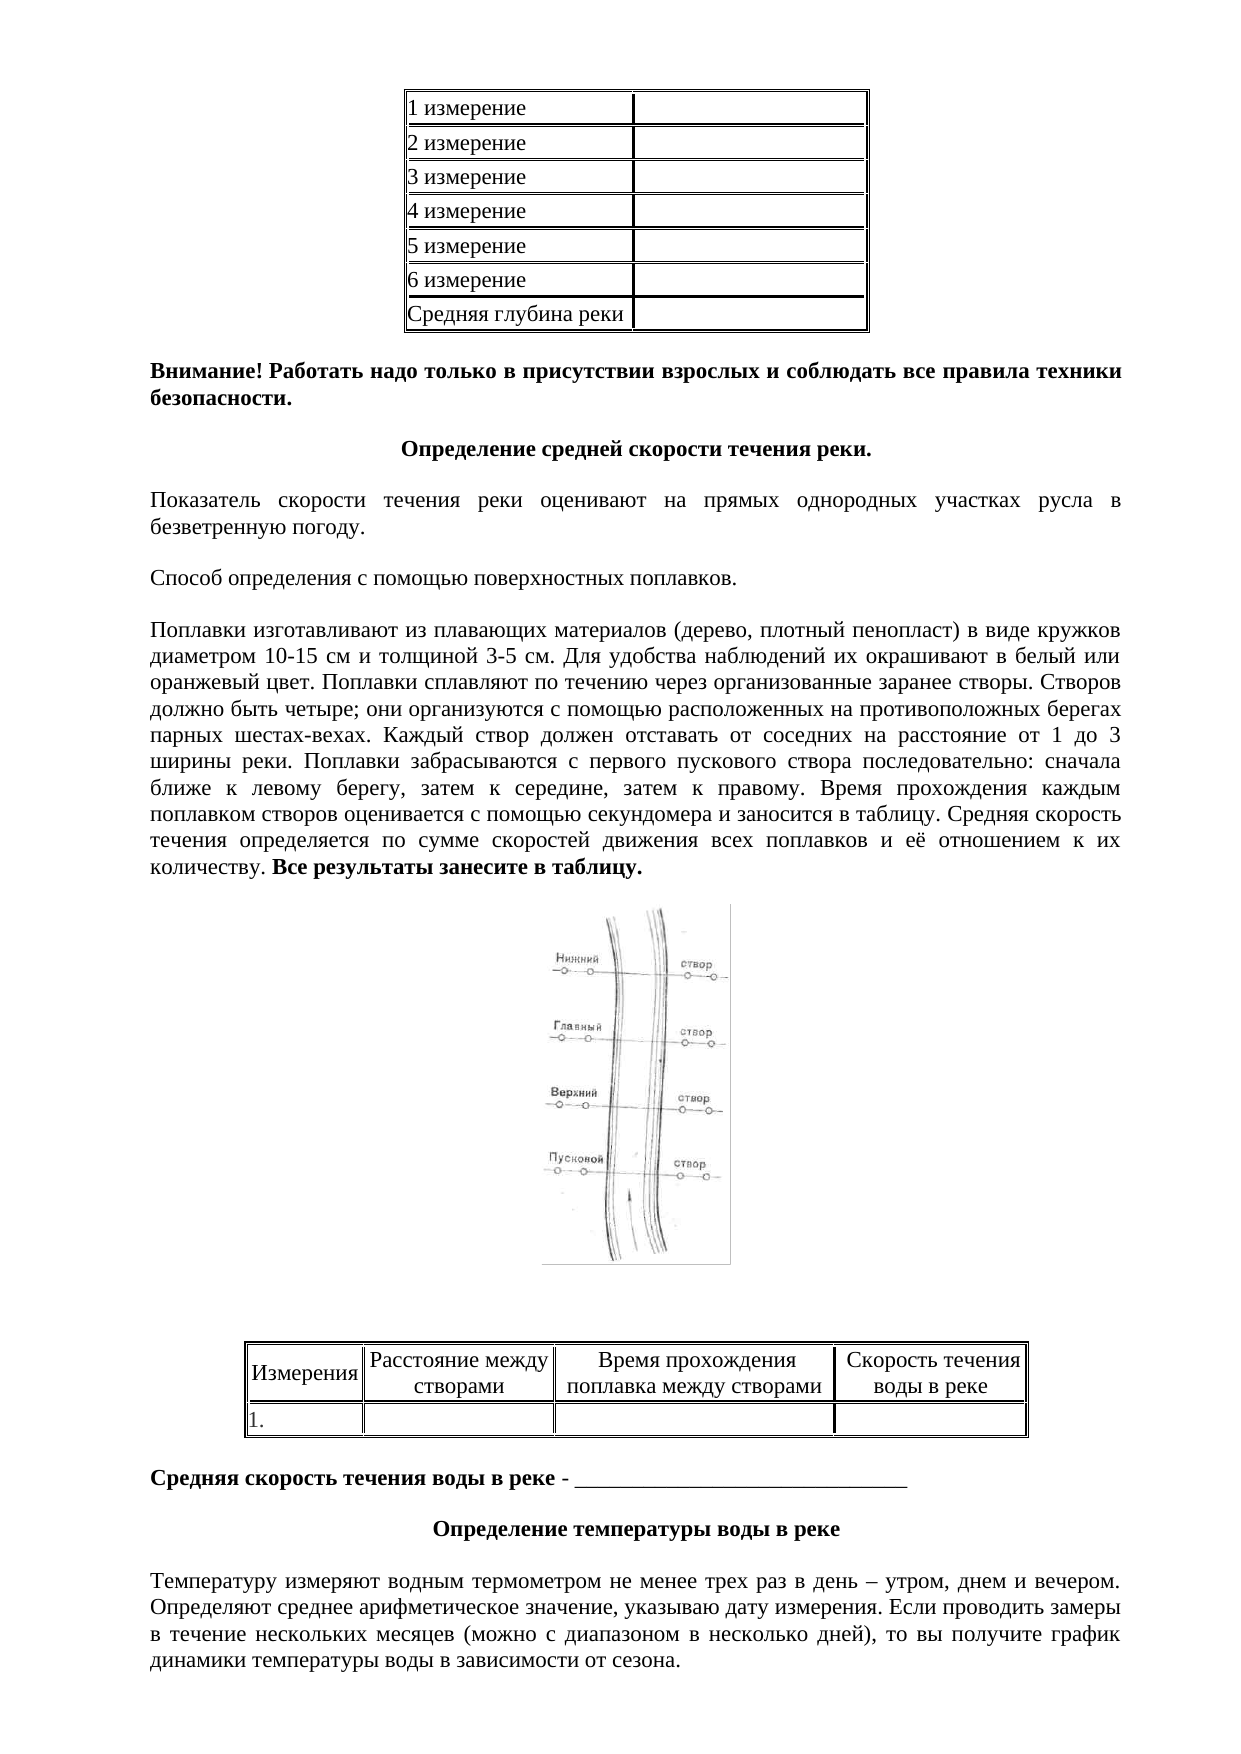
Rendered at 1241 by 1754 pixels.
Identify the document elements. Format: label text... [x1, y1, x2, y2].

table_header 1 измерение [405, 90, 633, 123]
table_cell [364, 1404, 554, 1434]
text Определение температуры воды в реке [150, 1516, 1123, 1542]
table_cell [635, 158, 867, 192]
picture [541, 904, 731, 1265]
table_cell [635, 123, 867, 157]
table_cell 2 измерение [407, 123, 632, 157]
text Поплавки изготавливают из плавающих материалов (дерево, плотный пенопласт) в виде кружков диаметром 10-15 см и толщиной 3-5 см. Для удобства наблюдений их окрашивают в белый или оранжевый цвет. Поплавки сплавляют по течению через организованные заранее створы. Створов должно быть четыре; они организуются с помощью расположенных на противоположных берегах парных шестах-вехах. Каждый створ должен отставать от соседних на расстояние от 1 до 3 ширины реки. Поплавки забрасываются с первого пускового створа последовательно: сначала ближе к левому берегу, затем к середине, затем к правому. Время прохождения каждым поплавком створов оценивается с помощью секундомера и заносится в таблицу. Средняя скорость течения определяется по сумме скоростей движения всех поплавков и её отношением к их количеству. Все результаты занесите в таблицу. [150, 616, 1123, 879]
text Средняя скорость течения воды в реке - _____________________________ [150, 1438, 1123, 1491]
table_cell [633, 192, 868, 226]
table_header Скорость течения воды в реке [834, 1345, 1025, 1400]
table_cell 3 измерение [407, 158, 632, 192]
table_cell 4 измерение [405, 192, 633, 226]
text Определение средней скорости течения реки. [150, 435, 1123, 462]
table_header Время прохождения поплавка между створами [555, 1343, 834, 1400]
table_header Измерения [248, 1345, 363, 1400]
table_cell [633, 295, 866, 329]
table_cell 6 измерение [405, 261, 633, 295]
table_cell 1. [248, 1400, 363, 1434]
text Внимание! Работать надо только в присутствии взрослых и соблюдать все правила техники безопасности. [150, 357, 1123, 410]
table_header Расстояние между створами [364, 1345, 554, 1400]
table_cell [633, 261, 868, 295]
table_header [633, 92, 866, 123]
text Температуру измеряют водным термометром не менее трех раз в день – утром, днем и вечером. Определяют среднее арифметическое значение, указываю дату измерения. Если проводить замеры в течение нескольких месяцев (можно с диапазоном в несколько дней), то вы получите график динамики температуры воды в зависимости от сезона. [150, 1567, 1123, 1672]
text Способ определения с помощью поверхностных поплавков. [150, 564, 1123, 591]
table_cell [834, 1400, 1026, 1434]
table_cell Средняя глубина реки [407, 295, 633, 329]
text Показатель скорости течения реки оценивают на прямых однородных участках русла в безветренную погоду. [150, 487, 1123, 539]
table_cell [635, 226, 867, 261]
table_cell [555, 1404, 834, 1434]
table_cell 5 измерение [407, 226, 632, 261]
